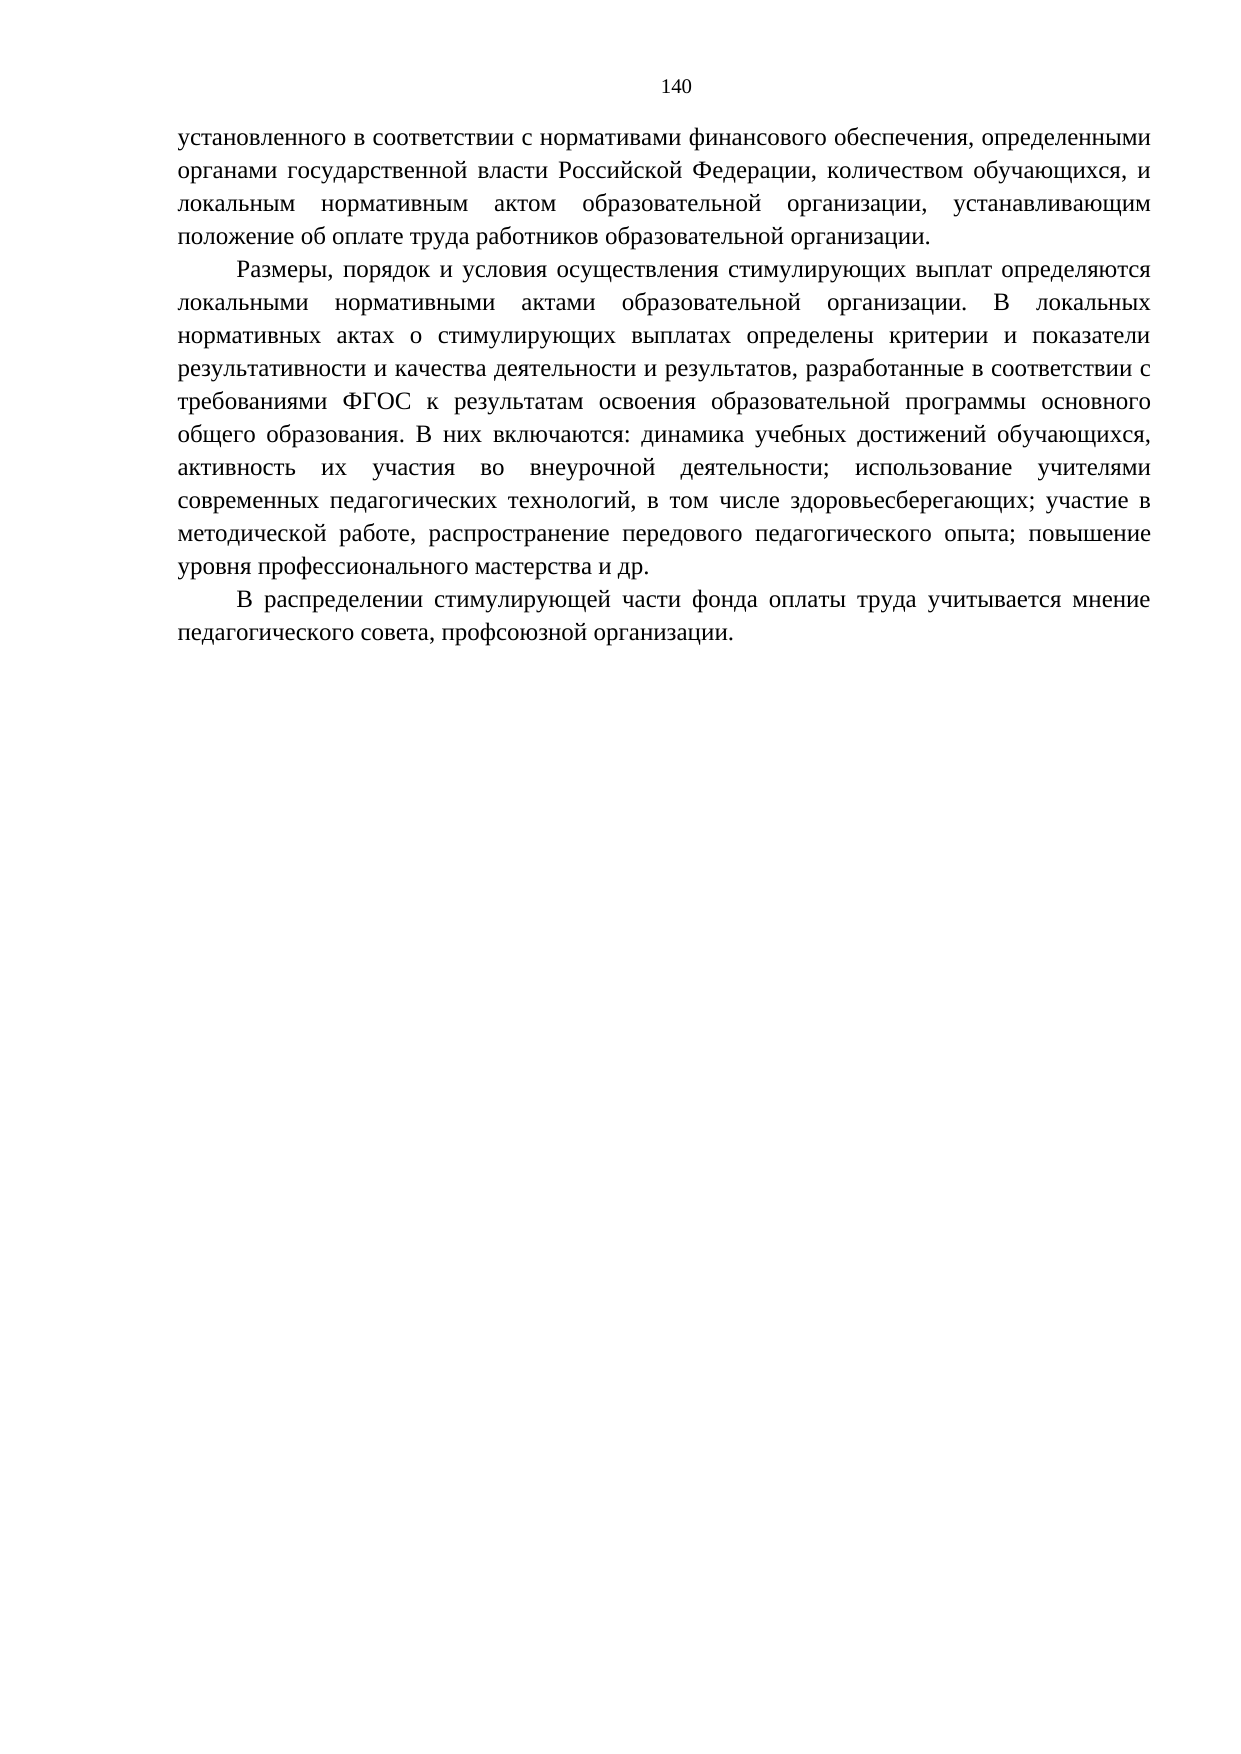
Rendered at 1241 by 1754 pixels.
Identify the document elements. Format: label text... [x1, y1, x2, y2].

text Размеры, порядок и условия осуществления стимулирующих выплат определяются локальными нормативными актами образовательной организации. В локальных нормативных актах о стимулирующих выплатах определены критерии и показатели результативности и качества деятельности и результатов, разработанные в соответствии с требованиями ФГОС к результатам освоения образовательной программы основного общего образования. В них включаются: динамика учебных достижений обучающихся, активность их участия во внеурочной деятельности; использование учителями современных педагогических технологий, в том числе здоровьесберегающих; участие в методической работе, распространение передового педагогического опыта; повышение уровня профессионального мастерства и др. [177, 254, 1152, 580]
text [177, 122, 1152, 250]
text В распределении стимулирующей части фонда оплаты труда учитывается мнение педагогического совета, профсоюзной организации. [177, 584, 1152, 646]
